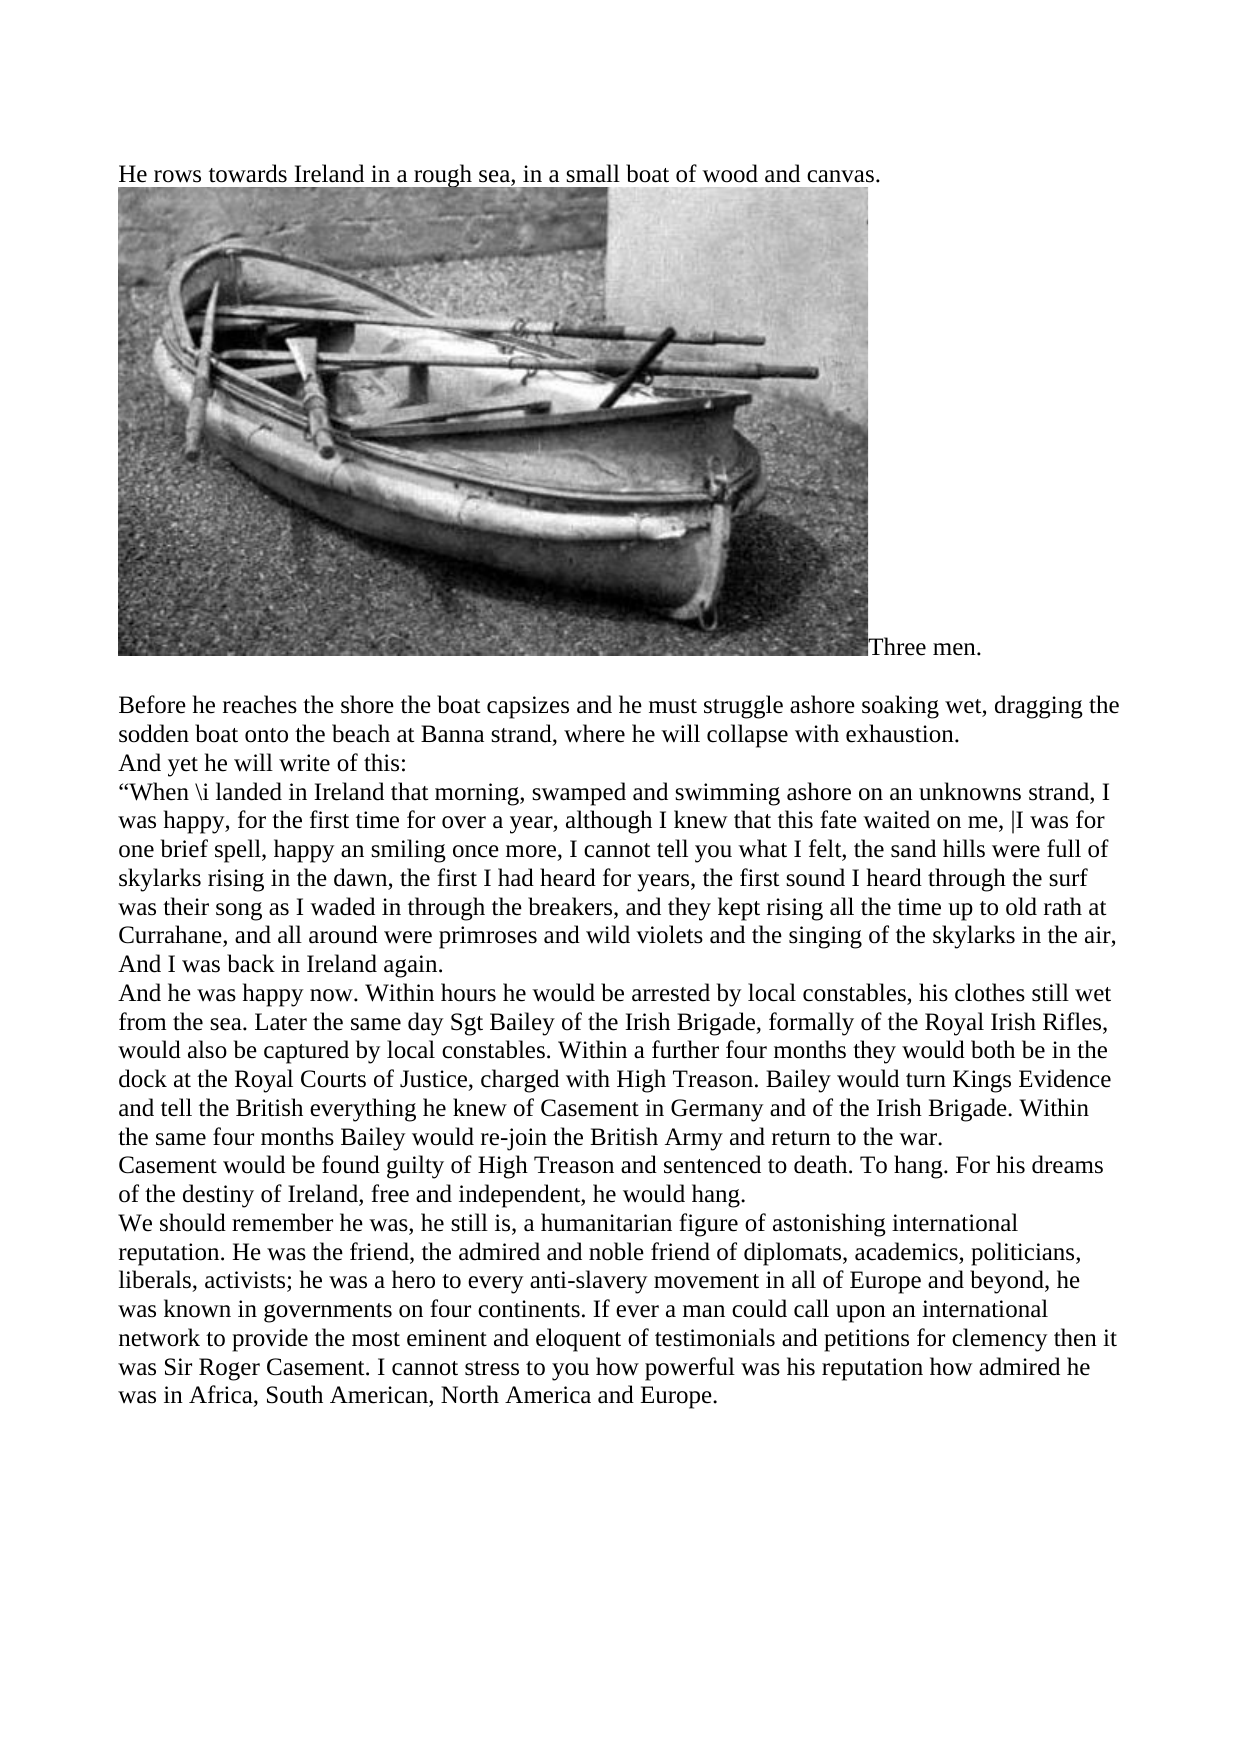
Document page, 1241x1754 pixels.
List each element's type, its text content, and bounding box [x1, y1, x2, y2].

picture [118, 187, 869, 656]
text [118, 690, 1122, 1409]
